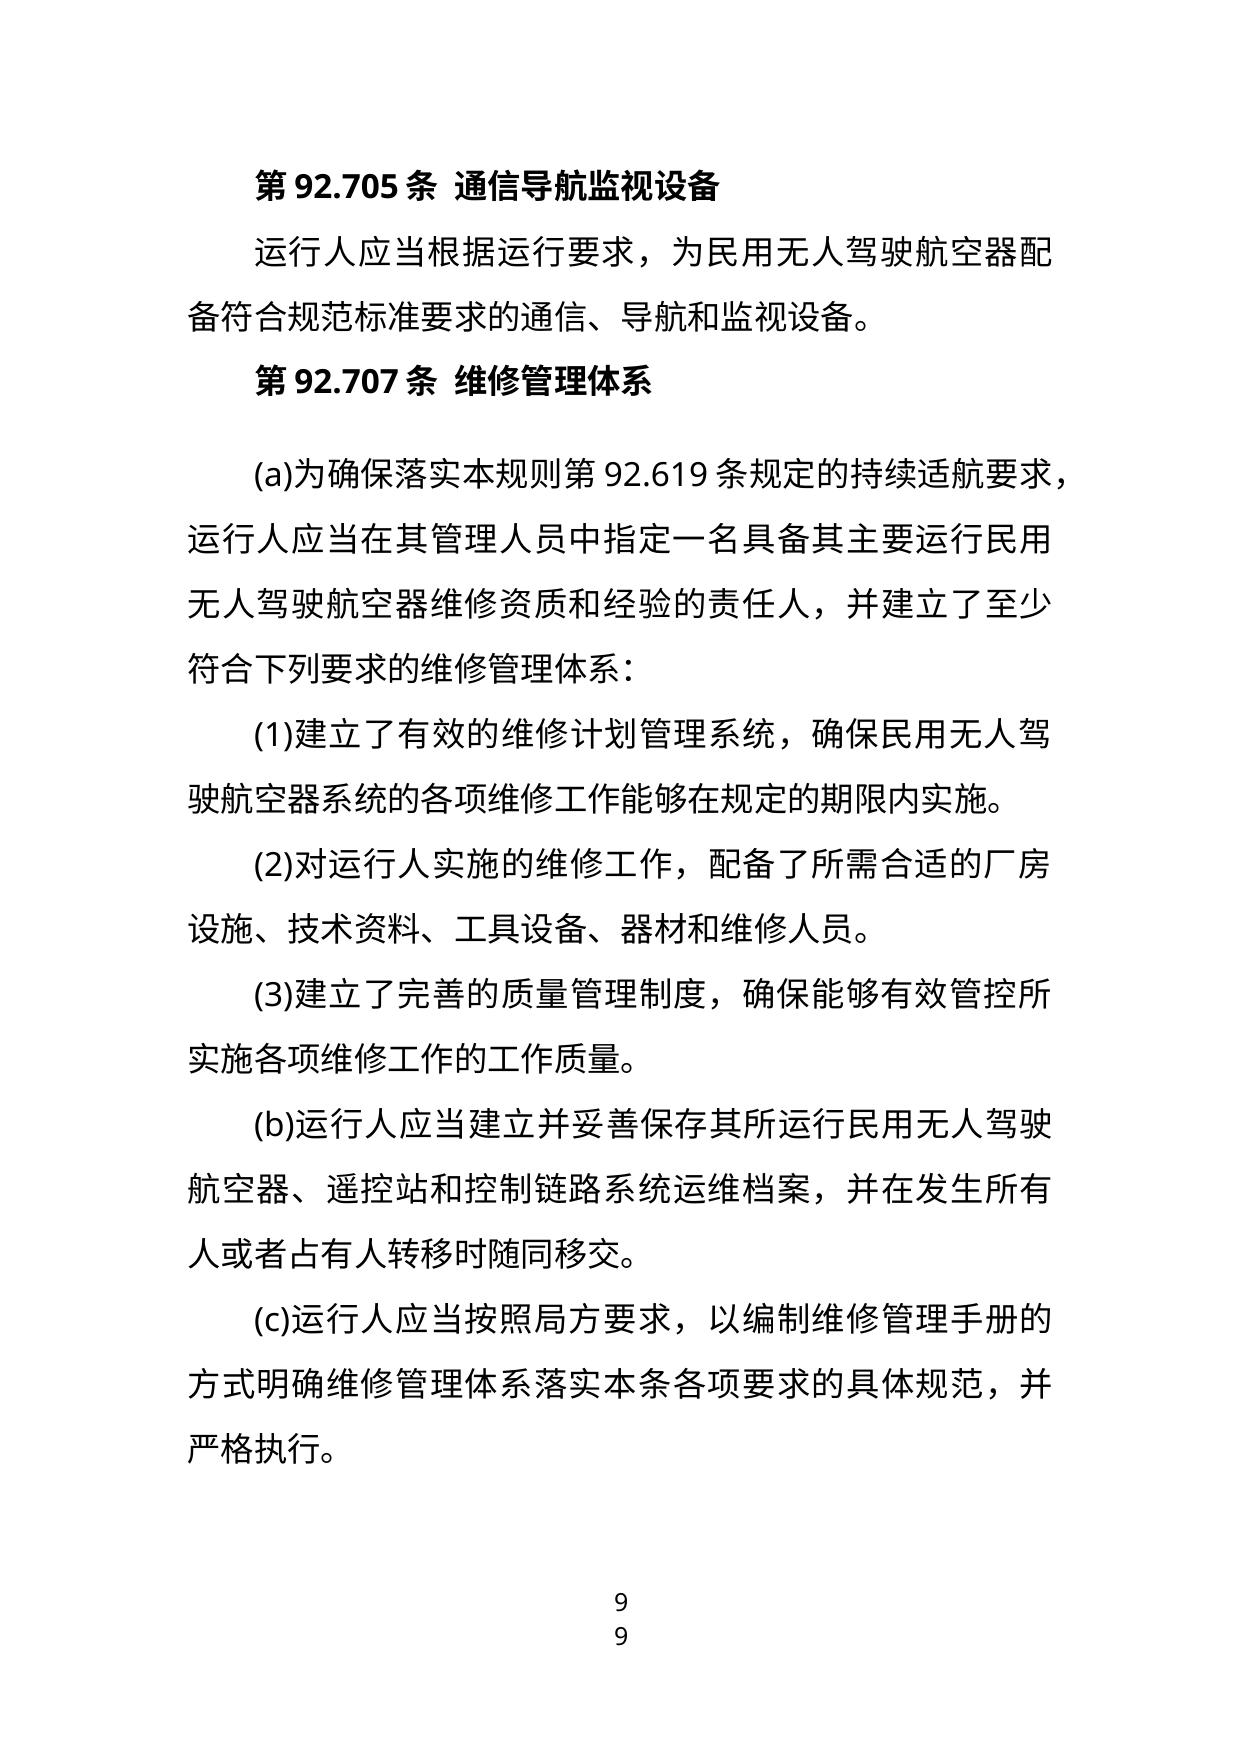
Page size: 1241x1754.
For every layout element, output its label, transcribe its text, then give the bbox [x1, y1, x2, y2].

text (c)运行人应当按照局方要求，以编制维修管理手册的方式明确维修管理体系落实本条各项要求的具体规范，并严格执行。 [187, 1284, 1053, 1479]
text (1)建立了有效的维修计划管理系统，确保民用无人驾驶航空器系统的各项维修工作能够在规定的期限内实施。 [187, 699, 1053, 829]
subtitle 第92.707条 维修管理体系 [187, 347, 1053, 412]
text (3)建立了完善的质量管理制度，确保能够有效管控所实施各项维修工作的工作质量。 [187, 959, 1053, 1089]
text 运行人应当根据运行要求，为民用无人驾驶航空器配备符合规范标准要求的通信、导航和监视设备。 [187, 217, 1053, 347]
text (2)对运行人实施的维修工作，配备了所需合适的厂房设施、技术资料、工具设备、器材和维修人员。 [187, 829, 1053, 959]
text 第92.705条 通信导航监视设备 [187, 152, 1053, 217]
text (b)运行人应当建立并妥善保存其所运行民用无人驾驶航空器、遥控站和控制链路系统运维档案，并在发生所有人或者占有人转移时随同移交。 [187, 1089, 1053, 1284]
text (a)为确保落实本规则第92.619条规定的持续适航要求，运行人应当在其管理人员中指定一名具备其主要运行民用无人驾驶航空器维修资质和经验的责任人，并建立了至少符合下列要求的维修管理体系： [187, 439, 1053, 699]
